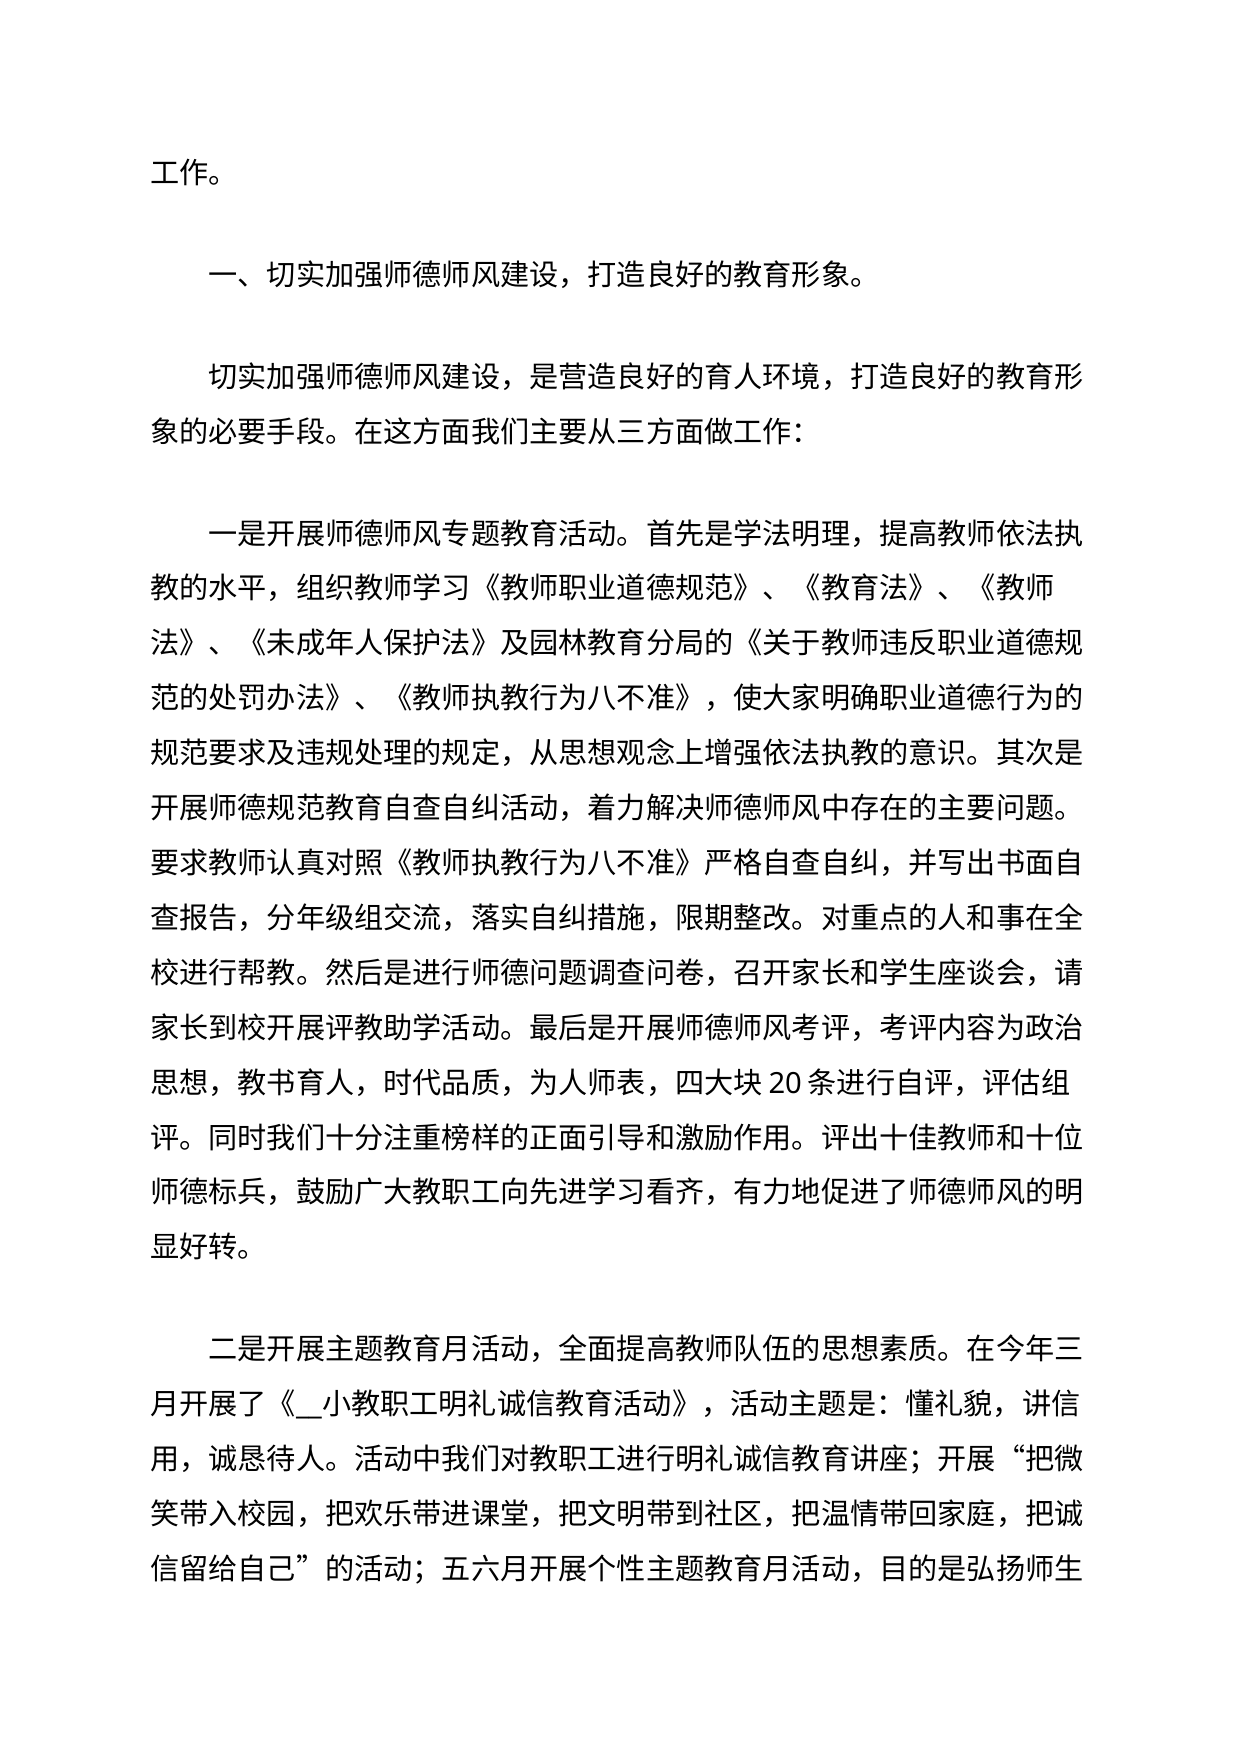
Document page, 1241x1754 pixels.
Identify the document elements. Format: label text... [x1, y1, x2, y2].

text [150, 150, 1090, 192]
text 切实加强师德师风建设，是营造良好的育人环境，打造良好的教育形象的必要手段。在这方面我们主要从三方面做工作： [150, 353, 1090, 451]
text 一、切实加强师德师风建设，打造良好的教育形象。 [150, 252, 1090, 294]
text 一是开展师德师风专题教育活动。首先是学法明理，提高教师依法执教的水平，组织教师学习《教师职业道德规范》、《教育法》、《教师法》、《未成年人保护法》及园林教育分局的《关于教师违反职业道德规范的处罚办法》、《教师执教行为八不准》，使大家明确职业道德行为的规范要求及违规处理的规定，从思想观念上增强依法执教的意识。其次是开展师德规范教育自查自纠活动，着力解决师德师风中存在的主要问题。要求教师认真对照《教师执教行为八不准》严格自查自纠，并写出书面自查报告，分年级组交流，落实自纠措施，限期整改。对重点的人和事在全校进行帮教。然后是进行师德问题调查问卷，召开家长和学生座谈会，请家长到校开展评教助学活动。最后是开展师德师风考评，考评内容为政治思想，教书育人，时代品质，为人师表，四大块20条进行自评，评估组评。同时我们十分注重榜样的正面引导和激励作用。评出十佳教师和十位师德标兵，鼓励广大教职工向先进学习看齐，有力地促进了师德师风的明显好转。 [150, 510, 1090, 1266]
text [150, 1326, 1090, 1588]
